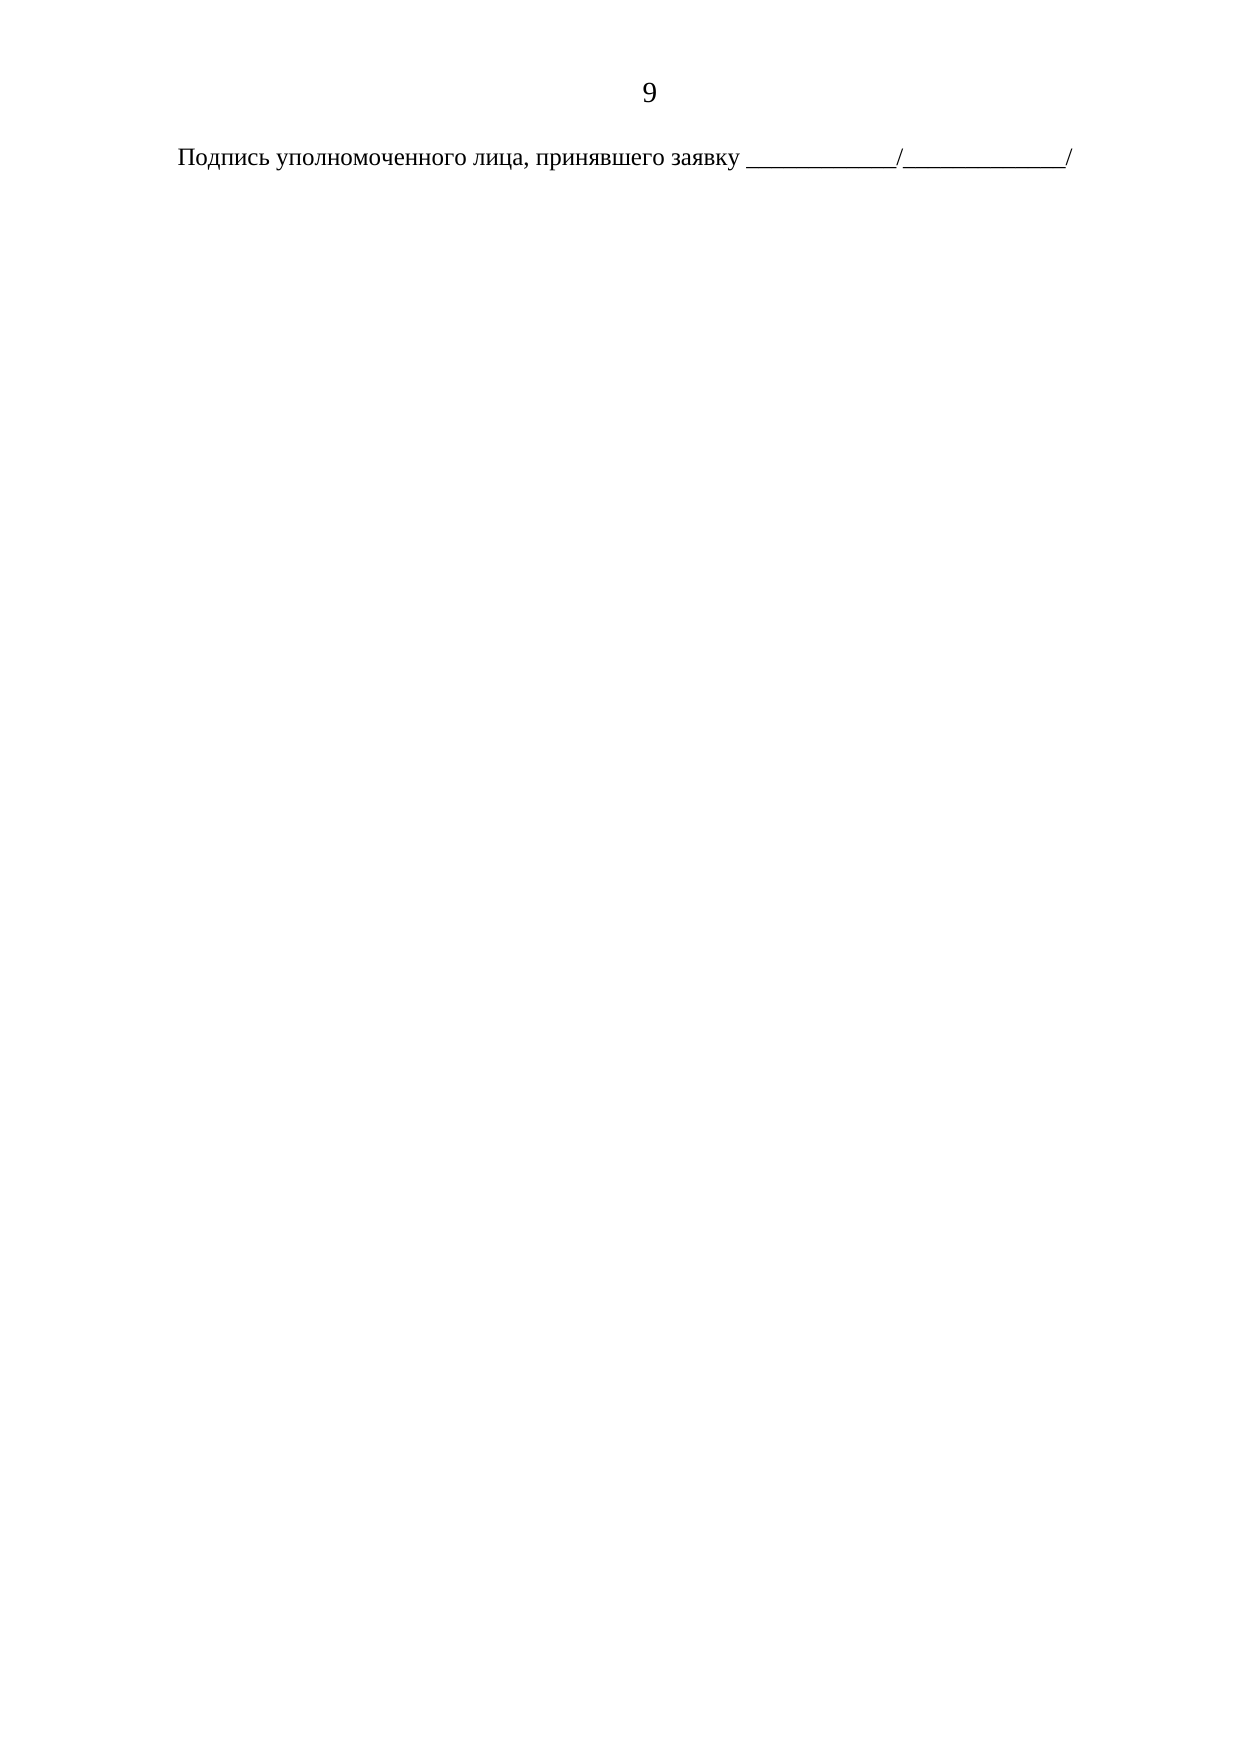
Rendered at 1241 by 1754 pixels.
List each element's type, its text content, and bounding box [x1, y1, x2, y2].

text Подпись уполномоченного лица, принявшего заявку ____________/_____________/ [177, 142, 1122, 171]
